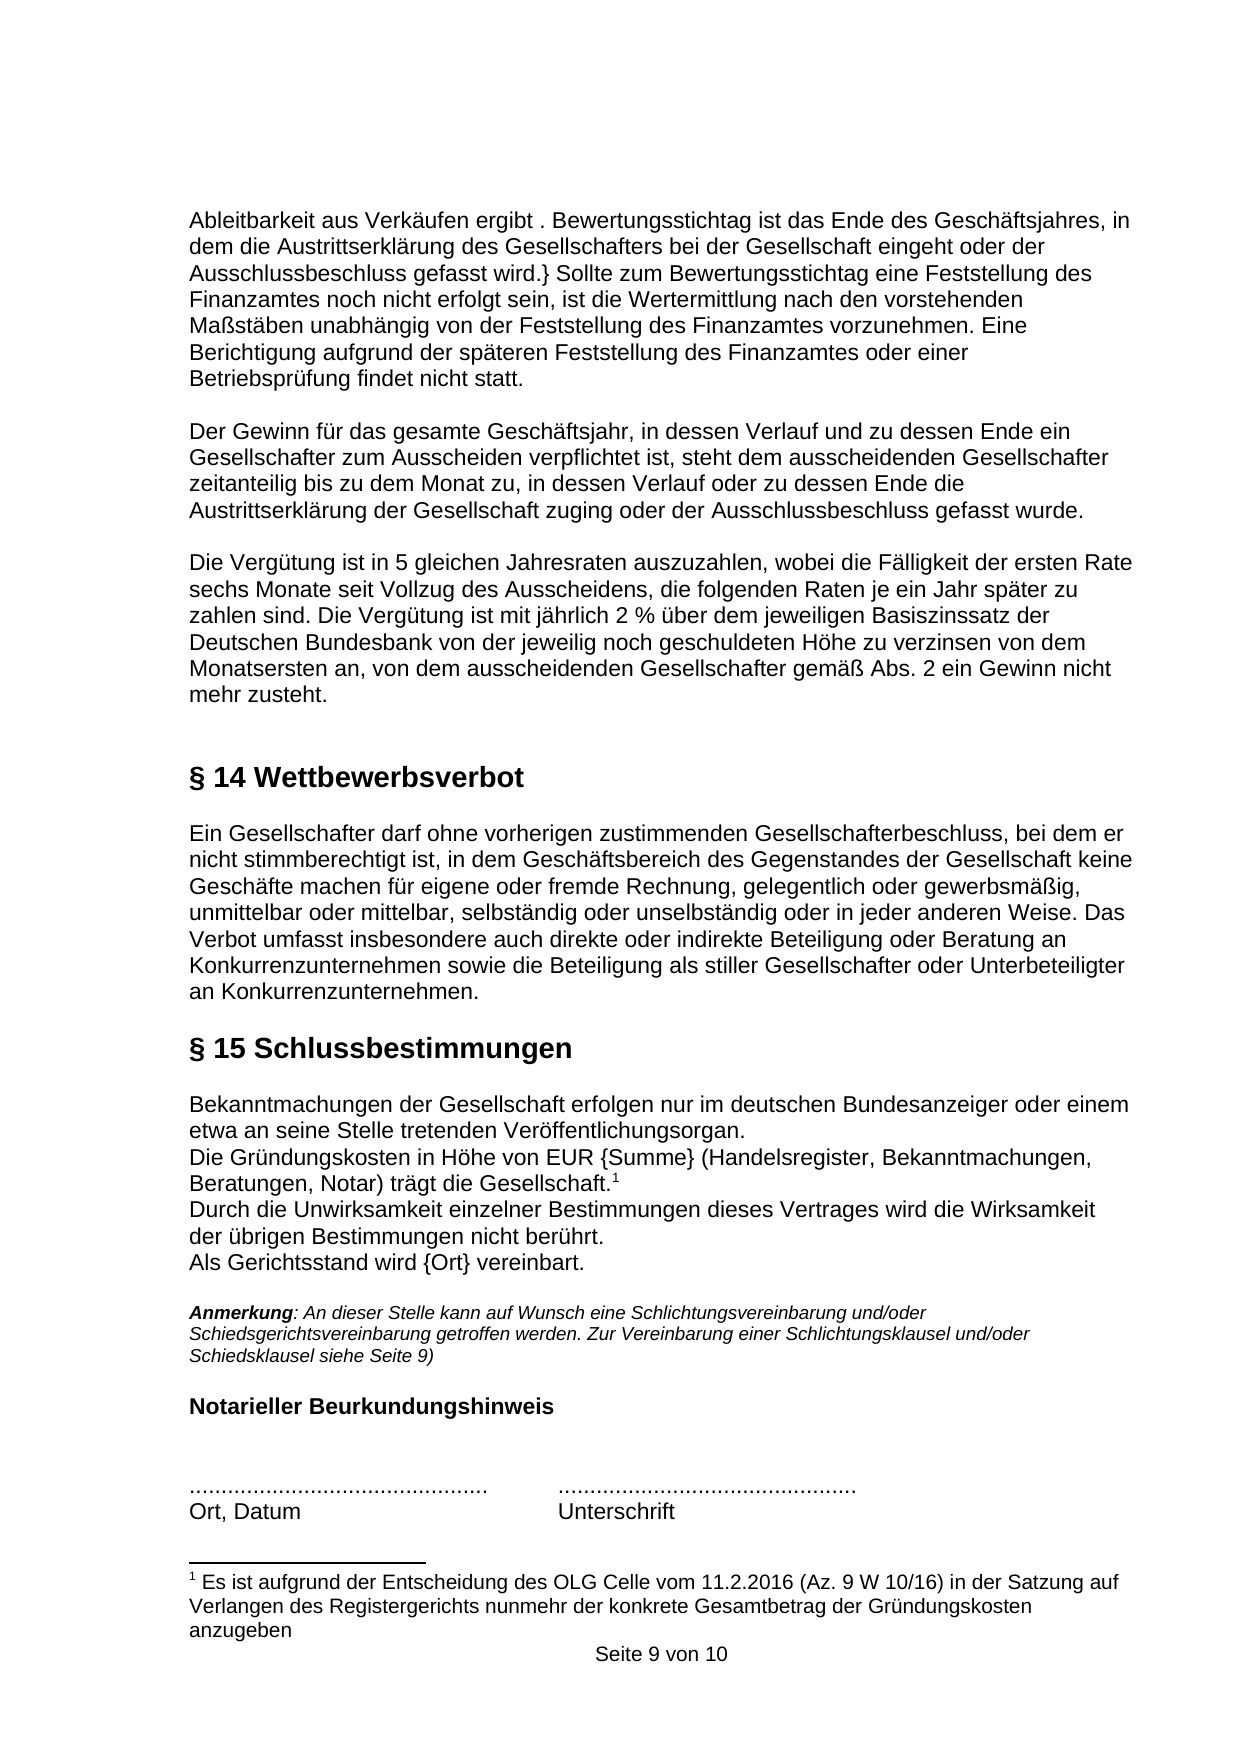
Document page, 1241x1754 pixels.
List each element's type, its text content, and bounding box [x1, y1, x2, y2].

text ............................................... ............................................... [189, 1472, 1134, 1498]
subtitle § 14 Wettbewerbsverbot [189, 760, 1134, 794]
text Ort, Datum Unterschrift [189, 1498, 1134, 1524]
text Der Gewinn für das gesamte Geschäftsjahr, in dessen Verlauf und zu dessen Ende ein Gesellschafter zum Ausscheiden verpflichtet ist, steht dem ausscheidenden Gesellschafter zeitanteilig bis zu dem Monat zu, in dessen Verlauf oder zu dessen Ende die Austrittserklärung der Gesellschaft zuging oder der Ausschlussbeschluss gefasst wurde. [189, 418, 1134, 523]
text Als Gerichtsstand wird {Ort} vereinbart. [189, 1249, 1134, 1275]
text Notarieller Beurkundungshinweis [189, 1393, 1134, 1419]
text Anmerkung: An dieser Stelle kann auf Wunsch eine Schlichtungsvereinbarung und/oder Schiedsgerichtsvereinbarung getroffen werden. Zur Vereinbarung einer Schlichtungsklausel und/oder Schiedsklausel siehe Seite 9) [189, 1302, 1134, 1366]
subtitle § 15 Schlussbestimmungen [189, 1031, 1134, 1064]
text Bekanntmachungen der Gesellschaft erfolgen nur im deutschen Bundesanzeiger oder einem etwa an seine Stelle tretenden Veröffentlichungsorgan. [189, 1091, 1134, 1143]
text Durch die Unwirksamkeit einzelner Bestimmungen dieses Vertrages wird die Wirksamkeit der übrigen Bestimmungen nicht berührt. [189, 1196, 1134, 1249]
text Ein Gesellschafter darf ohne vorherigen zustimmenden Gesellschafterbeschluss, bei dem er nicht stimmberechtigt ist, in dem Geschäftsbereich des Gegenstandes der Gesellschaft keine Geschäfte machen für eigene oder fremde Rechnung, gelegentlich oder gewerbsmäßig, unmittelbar oder mittelbar, selbständig oder unselbständig oder in jeder anderen Weise. Das Verbot umfasst insbesondere auch direkte oder indirekte Beteiligung oder Beratung an Konkurrenzunternehmen sowie die Beteiligung als stiller Gesellschafter oder Unterbeteiligter an Konkurrenzunternehmen. [189, 820, 1134, 1004]
text Die Vergütung ist in 5 gleichen Jahresraten auszuzahlen, wobei die Fälligkeit der ersten Rate sechs Monate seit Vollzug des Ausscheidens, die folgenden Raten je ein Jahr später zu zahlen sind. Die Vergütung ist mit jährlich 2 % über dem jeweiligen Basiszinssatz der Deutschen Bundesbank von der jeweilig noch geschuldeten Höhe zu verzinsen von dem Monatsersten an, von dem ausscheidenden Gesellschafter gemäß Abs. 2 ein Gewinn nicht mehr zusteht. [189, 549, 1134, 707]
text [189, 207, 1134, 391]
text Die Gründungskosten in Höhe von EUR {Summe} (Handelsregister, Bekanntmachungen, Beratungen, Notar) trägt die Gesellschaft. [189, 1143, 1134, 1196]
